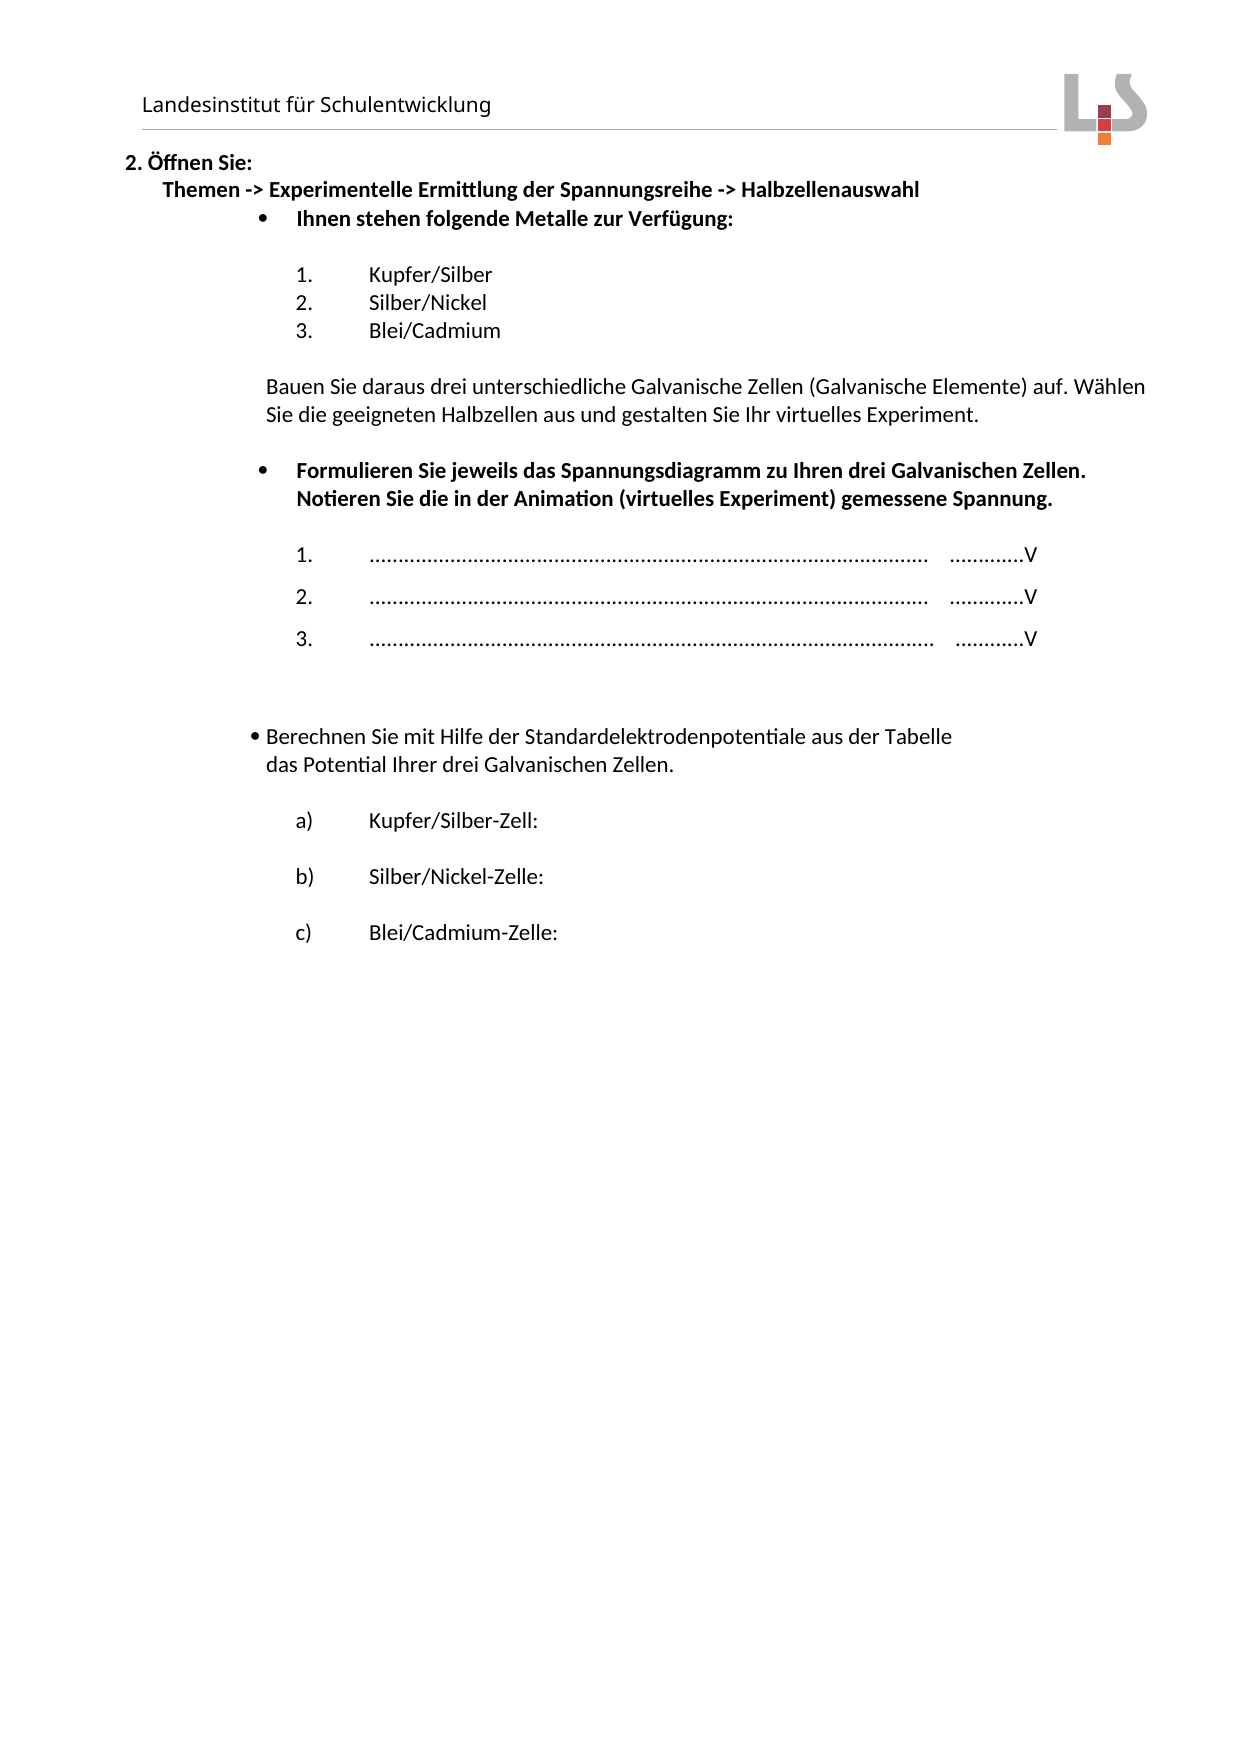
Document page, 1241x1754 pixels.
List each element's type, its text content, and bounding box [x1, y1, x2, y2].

list Kupfer/Silber [295, 260, 1167, 288]
list Blei/Cadmium-Zelle: [295, 918, 1167, 946]
list ................................................................................................. .............V [295, 540, 1167, 568]
list Öffnen Sie: [125, 148, 1167, 176]
list Blei/Cadmium [295, 316, 1167, 344]
list .................................................................................................. ............V [295, 624, 1167, 652]
list Silber/Nickel [295, 288, 1167, 316]
list Silber/Nickel-Zelle: [295, 862, 1167, 890]
list Themen -> Experimentelle Ermittlung der Spannungsreihe -> Halbzellenauswahl [162, 176, 1167, 204]
list Formulieren Sie jeweils das Spannungsdiagramm zu Ihren drei Galvanischen Zellen. Notieren Sie die in der Animation (virtuelles Experiment) gemessene Spannung. [259, 456, 1167, 512]
list Berechnen Sie mit Hilfe der Standardelektrodenpotentiale aus der Tabelle [251, 722, 1167, 750]
list Ihnen stehen folgende Metalle zur Verfügung: [259, 204, 1167, 232]
list ................................................................................................. .............V [295, 582, 1167, 610]
text Bauen Sie daraus drei unterschiedliche Galvanische Zellen (Galvanische Elemente) auf. Wählen Sie die geeigneten Halbzellen aus und gestalten Sie Ihr virtuelles Experiment. [266, 372, 1167, 428]
list Kupfer/Silber-Zell: [295, 806, 1167, 834]
list das Potential Ihrer drei Galvanischen Zellen. [266, 750, 1167, 778]
